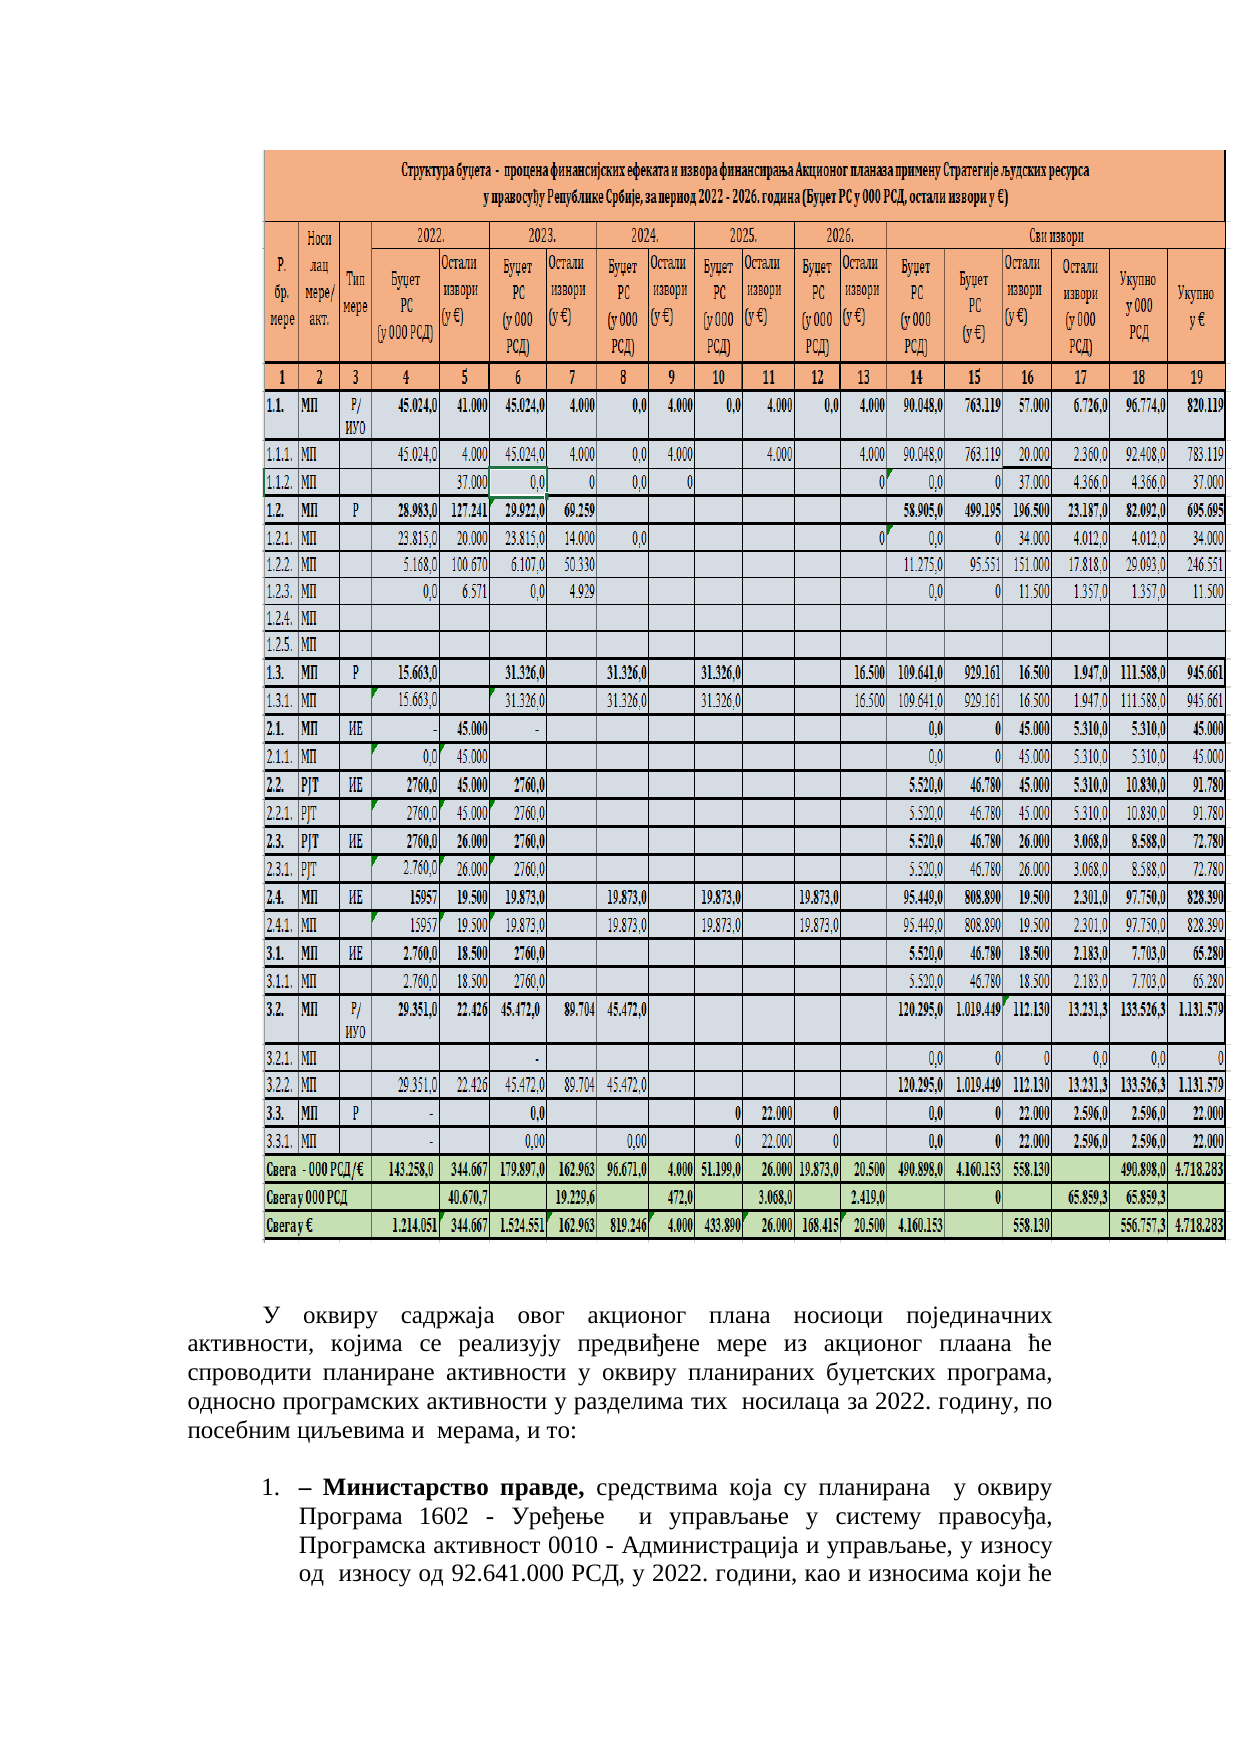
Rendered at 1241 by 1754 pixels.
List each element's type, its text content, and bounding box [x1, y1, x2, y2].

text У оквиру садржаја овог акционог плана носиоци појединачних активности, којима се реализују предвиђене мере из акционог плаана ће спроводити планиране активности у оквиру планираних буџетских програма, односно програмских активности у разделима тих носилаца за 2022. годину, по посебним циљевима и мерама, и то: [187, 1300, 1053, 1443]
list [261, 1472, 1053, 1587]
picture [262, 150, 1231, 1243]
